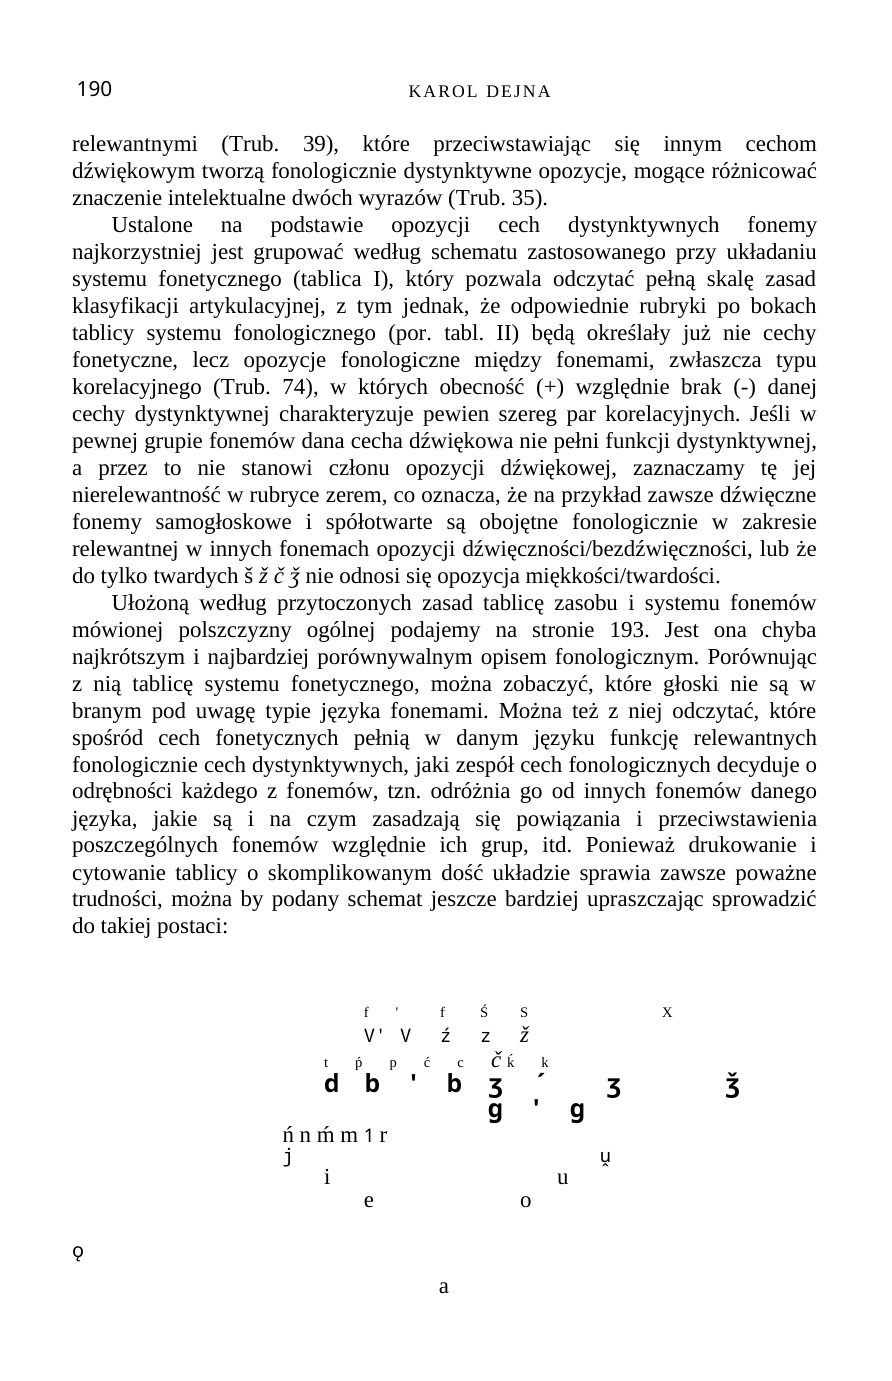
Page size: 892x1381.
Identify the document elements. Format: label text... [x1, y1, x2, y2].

text j ṷ [282, 1147, 818, 1166]
text tṕpćcč ḱk [324, 1047, 818, 1072]
text relewantnymi (Trub. 39), które przeciwstawiając się innym cechom dźwiękowym tworzą fonologicznie dystynktywne opozycje, mogące różnicować znaczenie intelektualne dwóch wyrazów (Trub. 35). [72, 130, 818, 211]
text ń n ḿ m 1 r [282, 1122, 414, 1147]
text e o [363, 1189, 818, 1212]
text i u [324, 1166, 818, 1189]
text db'bʒ́ ʒ ǯ g'g [324, 1072, 818, 1122]
text Ułożoną według przytoczonych zasad tablicę zasobu i systemu fonemów mówionej polszczyzny ogólnej podajemy na stronie 193. Jest ona chyba najkrótszym i najbardziej porównywalnym opisem fonologicznym. Porównując z nią tablicę systemu fonetycznego, można zobaczyć, które głoski nie są w branym pod uwagę typie języka fonemami. Można też z niej odczytać, które spośród cech fonetycznych pełnią w danym języku funkcję relewantnych fonologicznie cech dystynktywnych, jaki zespół cech fonologicznych decyduje o odrębności każdego z fonemów, tzn. odróżnia go od innych fonemów danego języka, jakie są i na czym zasadzają się powiązania i przeciwstawienia poszczególnych fonemów względnie ich grup, itd. Ponieważ drukowanie i cytowanie tablicy o skomplikowanym dość układzie sprawia zawsze poważne trudności, można by podany schemat jeszcze bardziej upraszczając sprowadzić do takiej postaci: [72, 588, 818, 939]
text V' V ź z ž [363, 1022, 818, 1047]
text f' f Ś S X [363, 997, 818, 1022]
text 190 [76, 80, 112, 101]
text a [72, 1275, 816, 1298]
text KAROL DEJNA [408, 83, 551, 101]
text Ustalone na podstawie opozycji cech dystynktywnych fonemy najkorzystniej jest grupować według schematu zastosowanego przy układaniu systemu fonetycznego (tablica I), który pozwala odczytać pełną skalę zasad klasyfikacji artykulacyjnej, z tym jednak, że odpowiednie rubryki po bokach tablicy systemu fonologicznego (por. tabl. II) będą określały już nie cechy fonetyczne, lecz opozycje fonologiczne między fonemami, zwłaszcza typu korelacyjnego (Trub. 74), w których obecność (+) względnie brak (-) danej cechy dystynktywnej charakteryzuje pewien szereg par korelacyjnych. Jeśli w pewnej grupie fonemów dana cecha dźwiękowa nie pełni funkcji dystynktywnej, a przez to nie stanowi członu opozycji dźwiękowej, zaznaczamy tę jej nierelewantność w rubryce zerem, co oznacza, że na przykład zawsze dźwięczne fonemy samogłoskowe i spółotwarte są obojętne fonologicznie w zakresie relewantnej w innych fonemach opozycji dźwięczności/bezdźwięczności, lub że do tylko twardych š ž č ǯ nie odnosi się opozycja miękkości/twardości. [72, 211, 818, 588]
text ǫ [72, 1242, 818, 1261]
